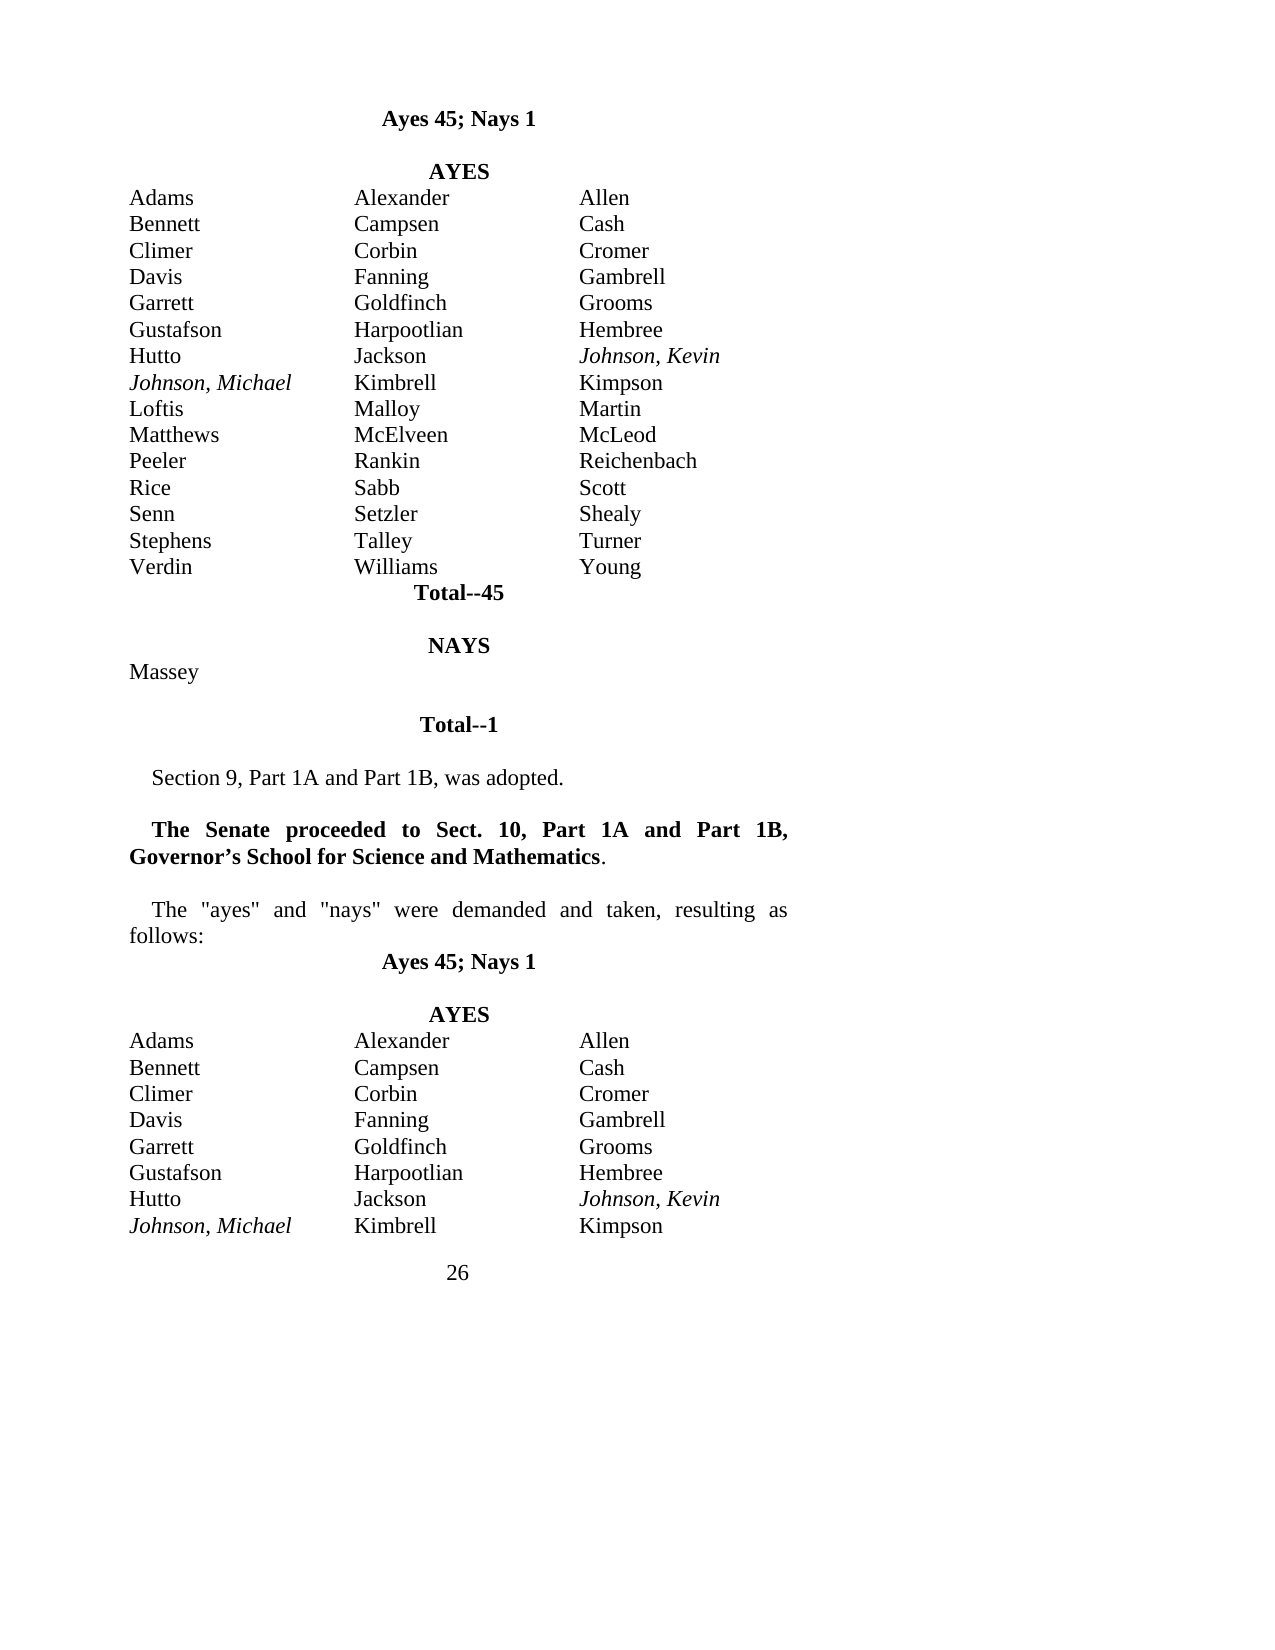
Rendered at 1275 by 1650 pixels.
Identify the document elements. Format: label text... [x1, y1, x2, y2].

text AYES [129, 158, 789, 184]
text Davis Fanning Gambrell [129, 263, 789, 289]
text Adams Alexander Allen [129, 184, 789, 210]
text Total--45 [129, 579, 789, 606]
text Stephens Talley Turner [129, 527, 789, 553]
text Matthews McElveen McLeod [129, 421, 789, 448]
text Johnson, Michael Kimbrell Kimpson [129, 368, 789, 395]
text AYES [129, 1001, 789, 1027]
text Johnson, Michael Kimbrell Kimpson [129, 1212, 789, 1238]
text The Senate proceeded to Sect. 10, Part 1A and Part 1B, Governor’s School for Science and Mathematics. [129, 817, 789, 869]
text Loftis Malloy Martin [129, 395, 789, 421]
text Ayes 45; Nays 1 [129, 105, 789, 131]
text Total--1 [129, 711, 789, 737]
text Hutto Jackson Johnson, Kevin [129, 342, 789, 368]
text Garrett Goldfinch Grooms [129, 289, 789, 316]
text Rice Sabb Scott [129, 474, 789, 500]
text The "ayes" and "nays" were demanded and taken, resulting as follows: [129, 896, 789, 948]
text Gustafson Harpootlian Hembree [129, 1159, 789, 1186]
text Section 9, Part 1A and Part 1B, was adopted. [129, 764, 789, 790]
text Gustafson Harpootlian Hembree [129, 316, 789, 342]
text NAYS [129, 632, 789, 658]
text Peeler Rankin Reichenbach [129, 448, 789, 474]
text Garrett Goldfinch Grooms [129, 1133, 789, 1159]
text Climer Corbin Cromer [129, 1080, 789, 1106]
text Ayes 45; Nays 1 [129, 948, 789, 975]
text Davis Fanning Gambrell [129, 1106, 789, 1133]
text Senn Setzler Shealy [129, 500, 789, 527]
text Bennett Campsen Cash [129, 1054, 789, 1080]
text Adams Alexander Allen [129, 1027, 789, 1054]
text Hutto Jackson Johnson, Kevin [129, 1186, 789, 1212]
text Bennett Campsen Cash [129, 210, 789, 237]
text Climer Corbin Cromer [129, 237, 789, 263]
text Verdin Williams Young [129, 553, 789, 579]
text Massey [129, 658, 789, 685]
